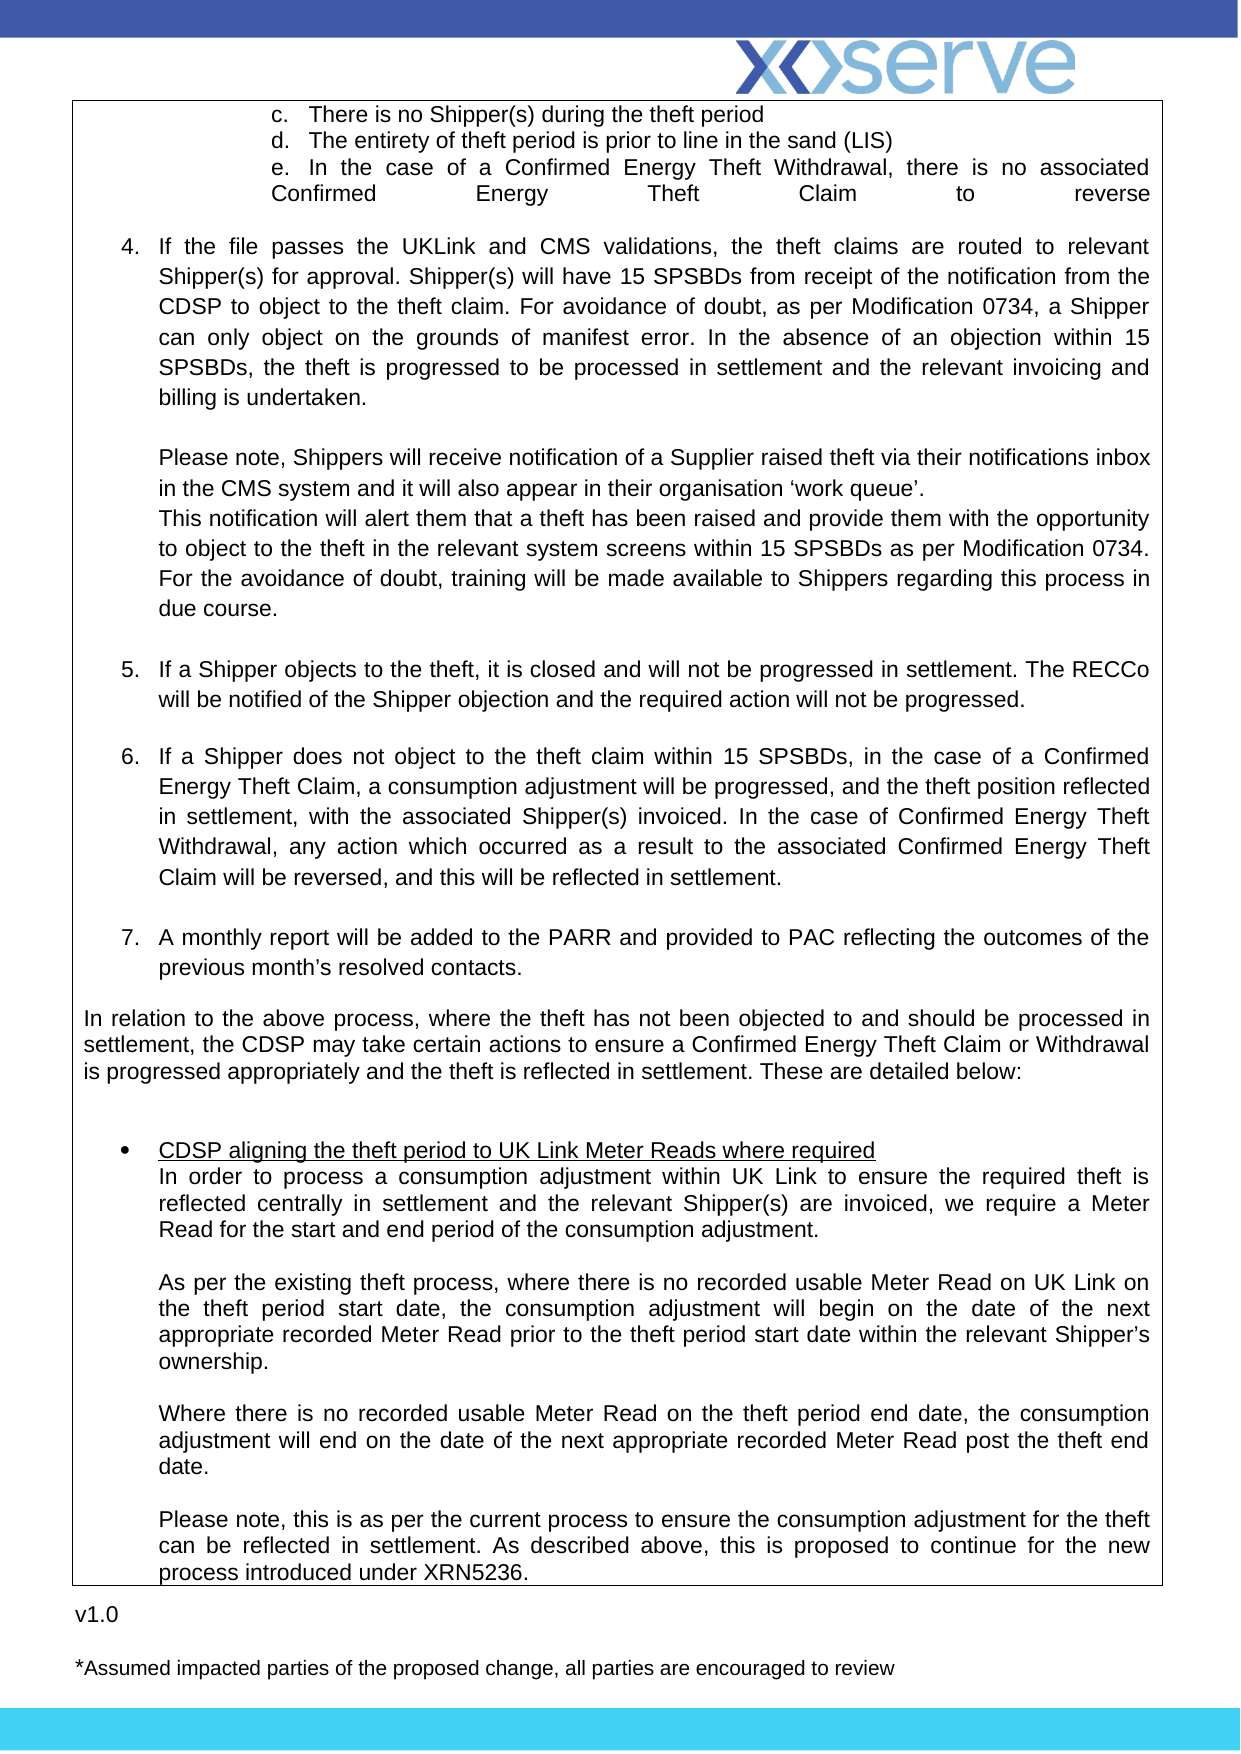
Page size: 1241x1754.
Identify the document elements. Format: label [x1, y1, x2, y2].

picture [736, 40, 1075, 94]
table_header [73, 101, 1162, 1585]
